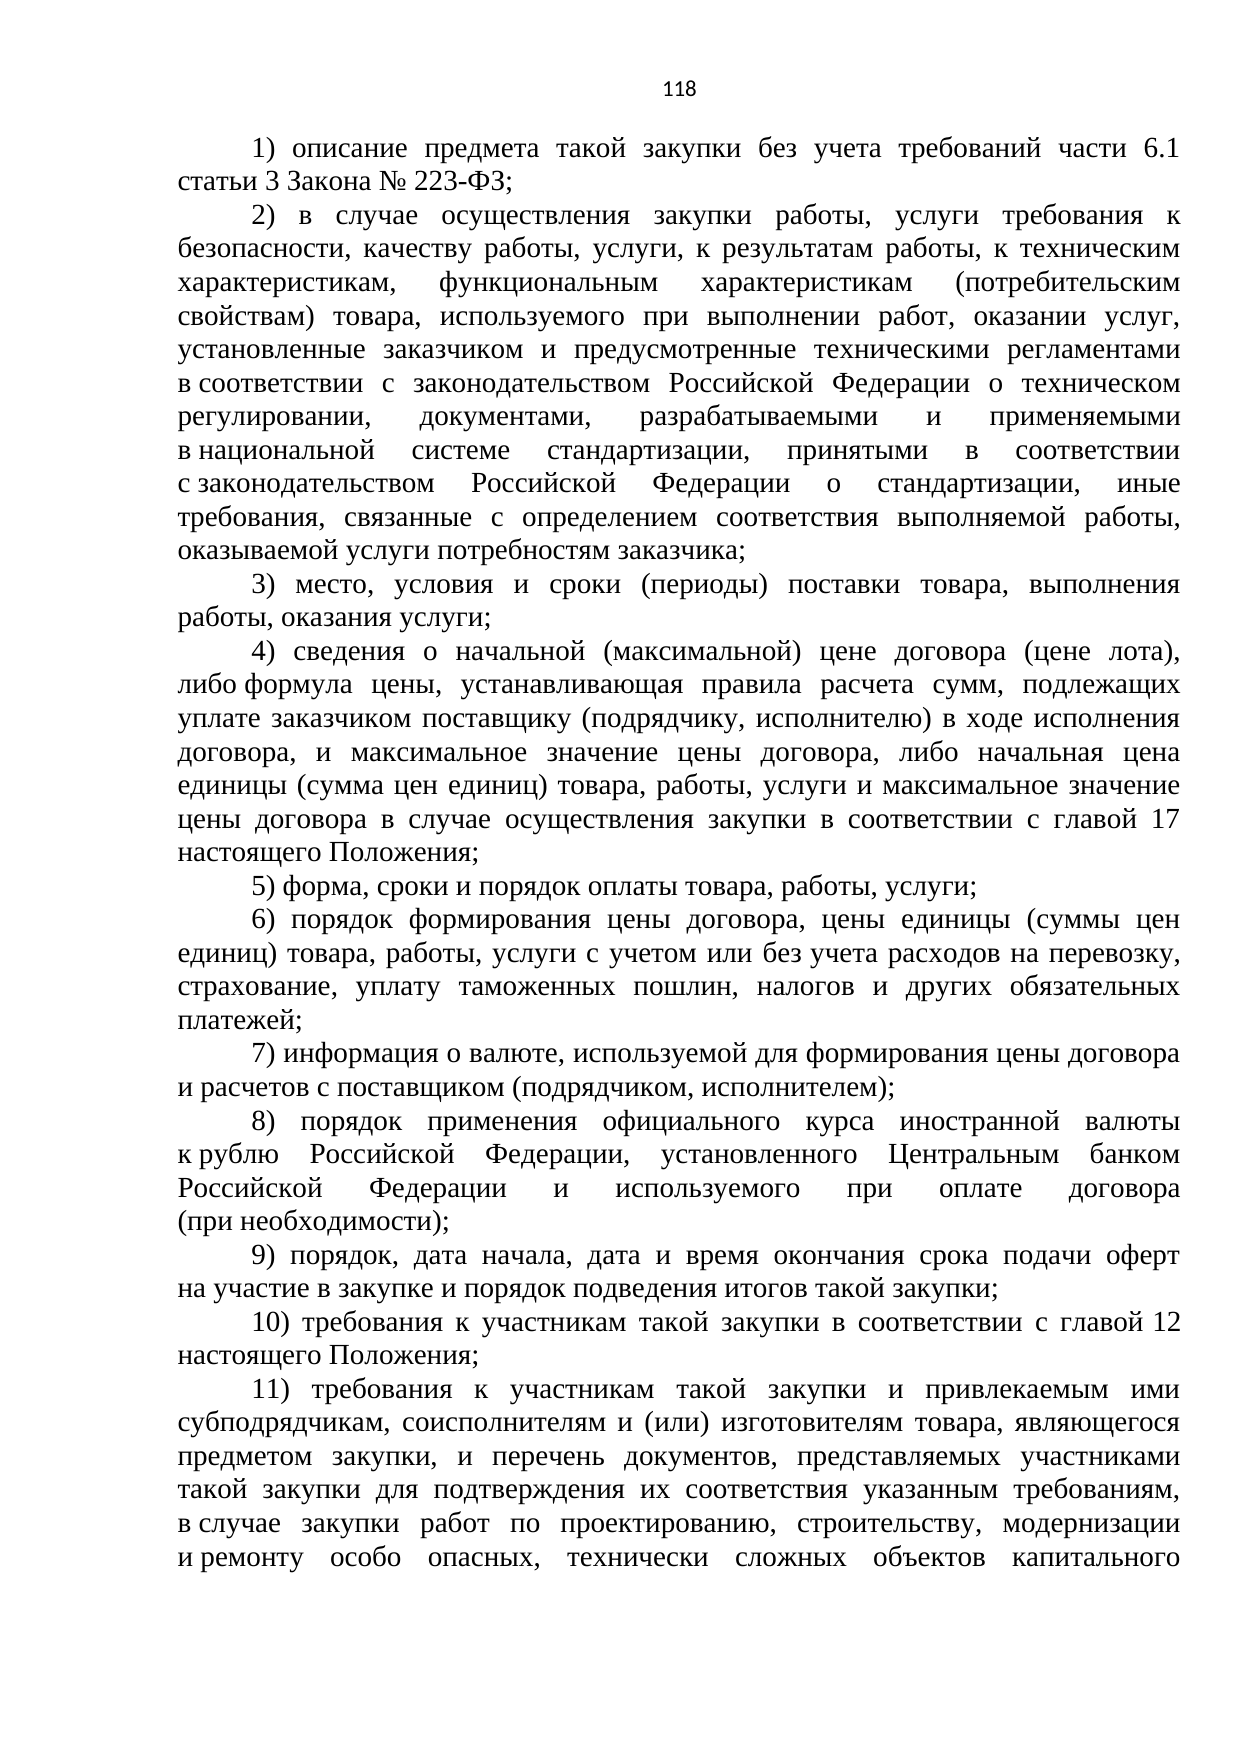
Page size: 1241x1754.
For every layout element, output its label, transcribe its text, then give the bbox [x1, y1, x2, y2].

text 4) сведения о начальной (максимальной) цене договора (цене лота), либо формула цены, устанавливающая правила расчета сумм, подлежащих уплате заказчиком поставщику (подрядчику, исполнителю) в ходе исполнения договора, и максимальное значение цены договора, либо начальная цена единицы (сумма цен единиц) товара, работы, услуги и максимальное значение цены договора в случае осуществления закупки в соответствии с главой 17 настоящего Положения; [177, 633, 1181, 868]
text 3) место, условия и сроки (периоды) поставки товара, выполнения работы, оказания услуги; [177, 566, 1181, 633]
text 7) информация о валюте, используемой для формирования цены договора и расчетов с поставщиком (подрядчиком, исполнителем); [177, 1036, 1181, 1103]
text 8) порядок применения официального курса иностранной валюты к рублю Российской Федерации, установленного Центральным банком Российской Федерации и используемого при оплате договора (при необходимости); [177, 1103, 1181, 1237]
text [177, 1371, 1181, 1572]
text 9) порядок, дата начала, дата и время окончания срока подачи оферт на участие в закупке и порядок подведения итогов такой закупки; [177, 1237, 1181, 1304]
text 2) в случае осуществления закупки работы, услуги требования к безопасности, качеству работы, услуги, к результатам работы, к техническим характеристикам, функциональным характеристикам (потребительским свойствам) товара, используемого при выполнении работ, оказании услуг, установленные заказчиком и предусмотренные техническими регламентами в соответствии с законодательством Российской Федерации о техническом регулировании, документами, разрабатываемыми и применяемыми в национальной системе стандартизации, принятыми в соответствии с законодательством Российской Федерации о стандартизации, иные требования, связанные с определением соответствия выполняемой работы, оказываемой услуги потребностям заказчика; [177, 197, 1181, 566]
text 5) форма, сроки и порядок оплаты товара, работы, услуги; [177, 868, 1181, 901]
text 10) требования к участникам такой закупки в соответствии с главой 12 настоящего Положения; [177, 1304, 1181, 1371]
text 6) порядок формирования цены договора, цены единицы (суммы цен единиц) товара, работы, услуги с учетом или без учета расходов на перевозку, страхование, уплату таможенных пошлин, налогов и других обязательных платежей; [177, 901, 1181, 1036]
text 1) описание предмета такой закупки без учета требований части 6.1 статьи 3 Закона № 223-ФЗ; [177, 130, 1181, 197]
